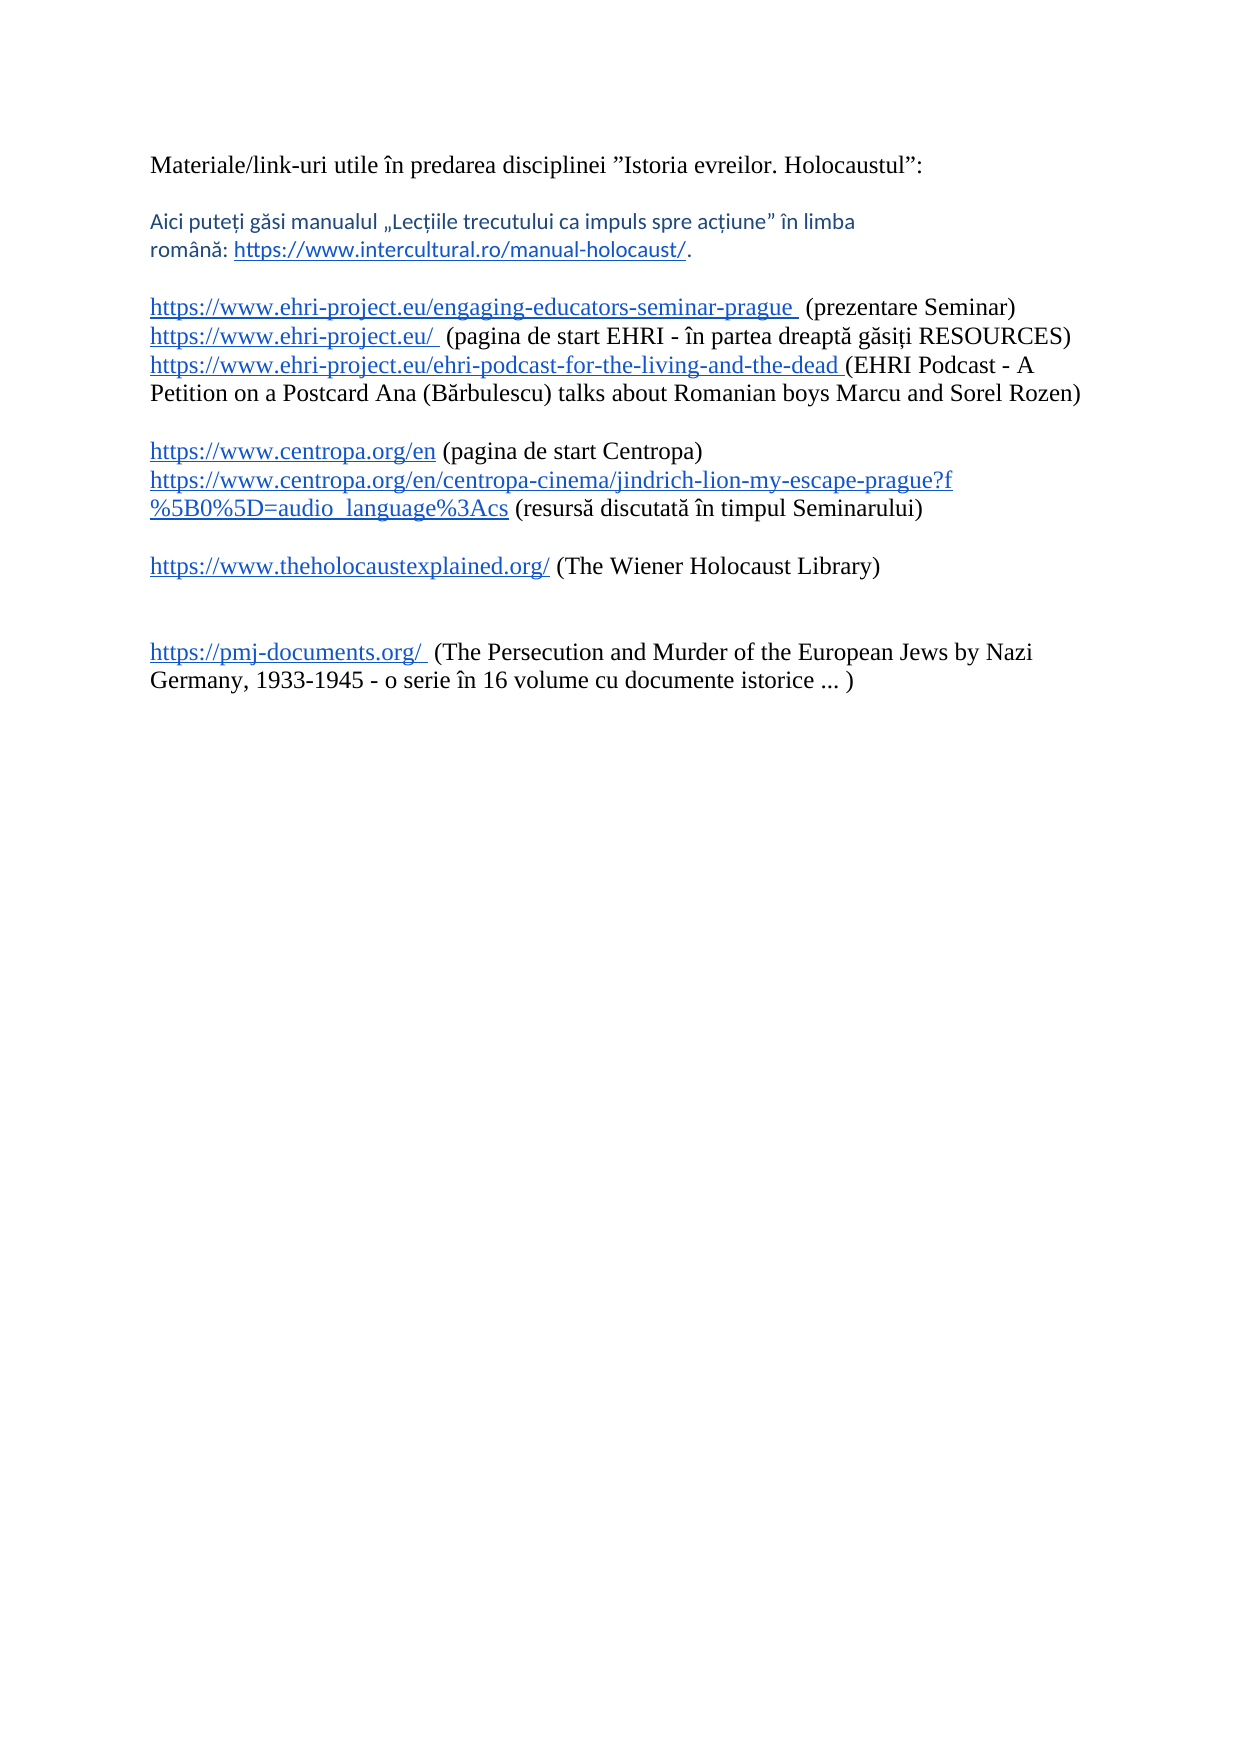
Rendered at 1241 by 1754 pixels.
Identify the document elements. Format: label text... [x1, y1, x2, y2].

text https://pmj-documents.org/ (The Persecution and Murder of the European Jews by Nazi Germany, 1933-1945 - o serie în 16 volume cu documente istorice ... ) [150, 637, 1090, 694]
text https://www.ehri-project.eu/ehri-podcast-for-the-living-and-the-dead (EHRI Podcast - A Petition on a Postcard Ana (Bărbulescu) talks about Romanian boys Marcu and Sorel Rozen) [150, 350, 1090, 407]
text https://www.centropa.org/en/centropa-cinema/jindrich-lion-my-escape-prague?f%5B0%5D=audio_language%3Acs (resursă discutată în timpul Seminarului) [150, 465, 1090, 522]
text Materiale/link-uri utile în predarea disciplinei ”Istoria evreilor. Holocaustul”: [150, 150, 1090, 179]
text Aici puteți găsi manualul „Lecțiile trecutului ca impuls spre acțiune” în limba română: https://www.intercultural.ro/manual-holocaust/. [150, 207, 1090, 263]
text https://www.theholocaustexplained.org/ (The Wiener Holocaust Library) [150, 551, 1090, 580]
text https://www.centropa.org/en (pagina de start Centropa) [150, 436, 1090, 465]
text https://www.ehri-project.eu/engaging-educators-seminar-prague (prezentare Seminar) [150, 292, 1090, 321]
text https://www.ehri-project.eu/ (pagina de start EHRI - în partea dreaptă găsiți RESOURCES) [150, 321, 1090, 350]
